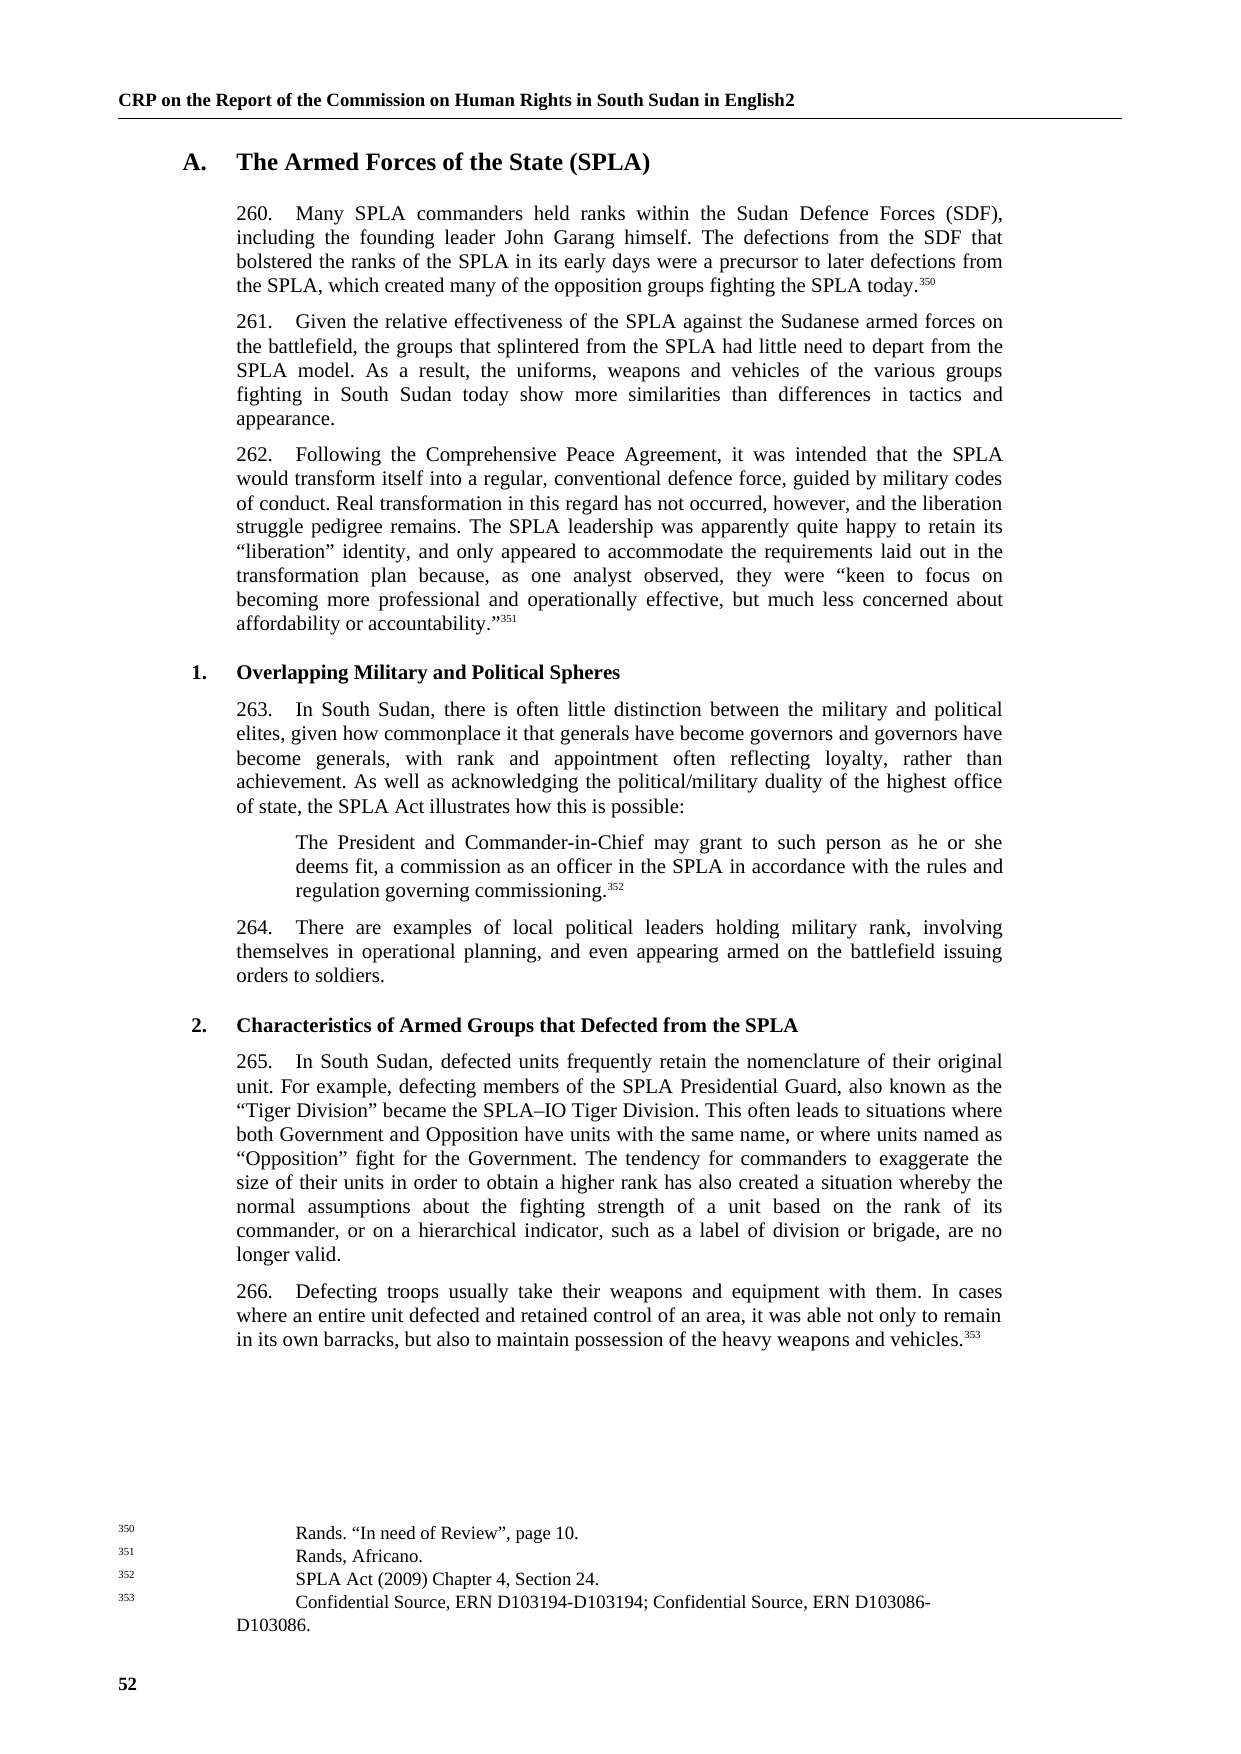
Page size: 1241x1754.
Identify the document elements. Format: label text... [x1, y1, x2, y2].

text 262. Following the Comprehensive Peace Agreement, it was intended that the SPLA would transform itself into a regular, conventional defence force, guided by military codes of conduct. Real transformation in this regard has not occurred, however, and the liberation struggle pedigree remains. The SPLA leadership was apparently quite happy to retain its “liberation” identity, and only appeared to accommodate the requirements laid out in the transformation plan because, as one analyst observed, they were “keen to focus on becoming more professional and operationally effective, but much less concerned about affordability or accountability.” [236, 442, 1004, 635]
text A. The Armed Forces of the State (SPLA) [118, 148, 1004, 176]
text 261. Given the relative effectiveness of the SPLA against the Sudanese armed forces on the battlefield, the groups that splintered from the SPLA had little need to depart from the SPLA model. As a result, the uniforms, weapons and vehicles of the various groups fighting in South Sudan today show more similarities than differences in tactics and appearance. [236, 309, 1004, 430]
text 260. Many SPLA commanders held ranks within the Sudan Defence Forces (SDF), including the founding leader John Garang himself. The defections from the SDF that bolstered the ranks of the SPLA in its early days were a precursor to later defections from the SPLA, which created many of the opposition groups fighting the SPLA today. [236, 201, 1004, 297]
text 264. There are examples of local political leaders holding military rank, involving themselves in operational planning, and even appearing armed on the battlefield issuing orders to soldiers. [236, 915, 1004, 987]
text 1. Overlapping Military and Political Spheres [118, 660, 1004, 685]
text 2. Characteristics of Armed Groups that Defected from the SPLA [118, 1012, 1004, 1037]
text 263. In South Sudan, there is often little distinction between the military and political elites, given how commonplace it that generals have become governors and governors have become generals, with rank and appointment often reflecting loyalty, rather than achievement. As well as acknowledging the political/military duality of the highest office of state, the SPLA Act illustrates how this is possible: [236, 697, 1004, 818]
text The President and Commander-in-Chief may grant to such person as he or she deems fit, a commission as an officer in the SPLA in accordance with the rules and regulation governing commissioning. [295, 830, 1004, 902]
text 266. Defecting troops usually take their weapons and equipment with them. In cases where an entire unit defected and retained control of an area, it was able not only to remain in its own barracks, but also to maintain possession of the heavy weapons and vehicles. [236, 1278, 1004, 1351]
text 265. In South Sudan, defected units frequently retain the nomenclature of their original unit. For example, defecting members of the SPLA Presidential Guard, also known as the “Tiger Division” became the SPLA–IO Tiger Division. This often leads to situations where both Government and Opposition have units with the same name, or where units named as “Opposition” fight for the Government. The tendency for commanders to exaggerate the size of their units in order to obtain a higher rank has also created a situation whereby the normal assumptions about the fighting strength of a unit based on the rank of its commander, or on a hierarchical indicator, such as a label of division or brigade, are no longer valid. [236, 1049, 1004, 1266]
